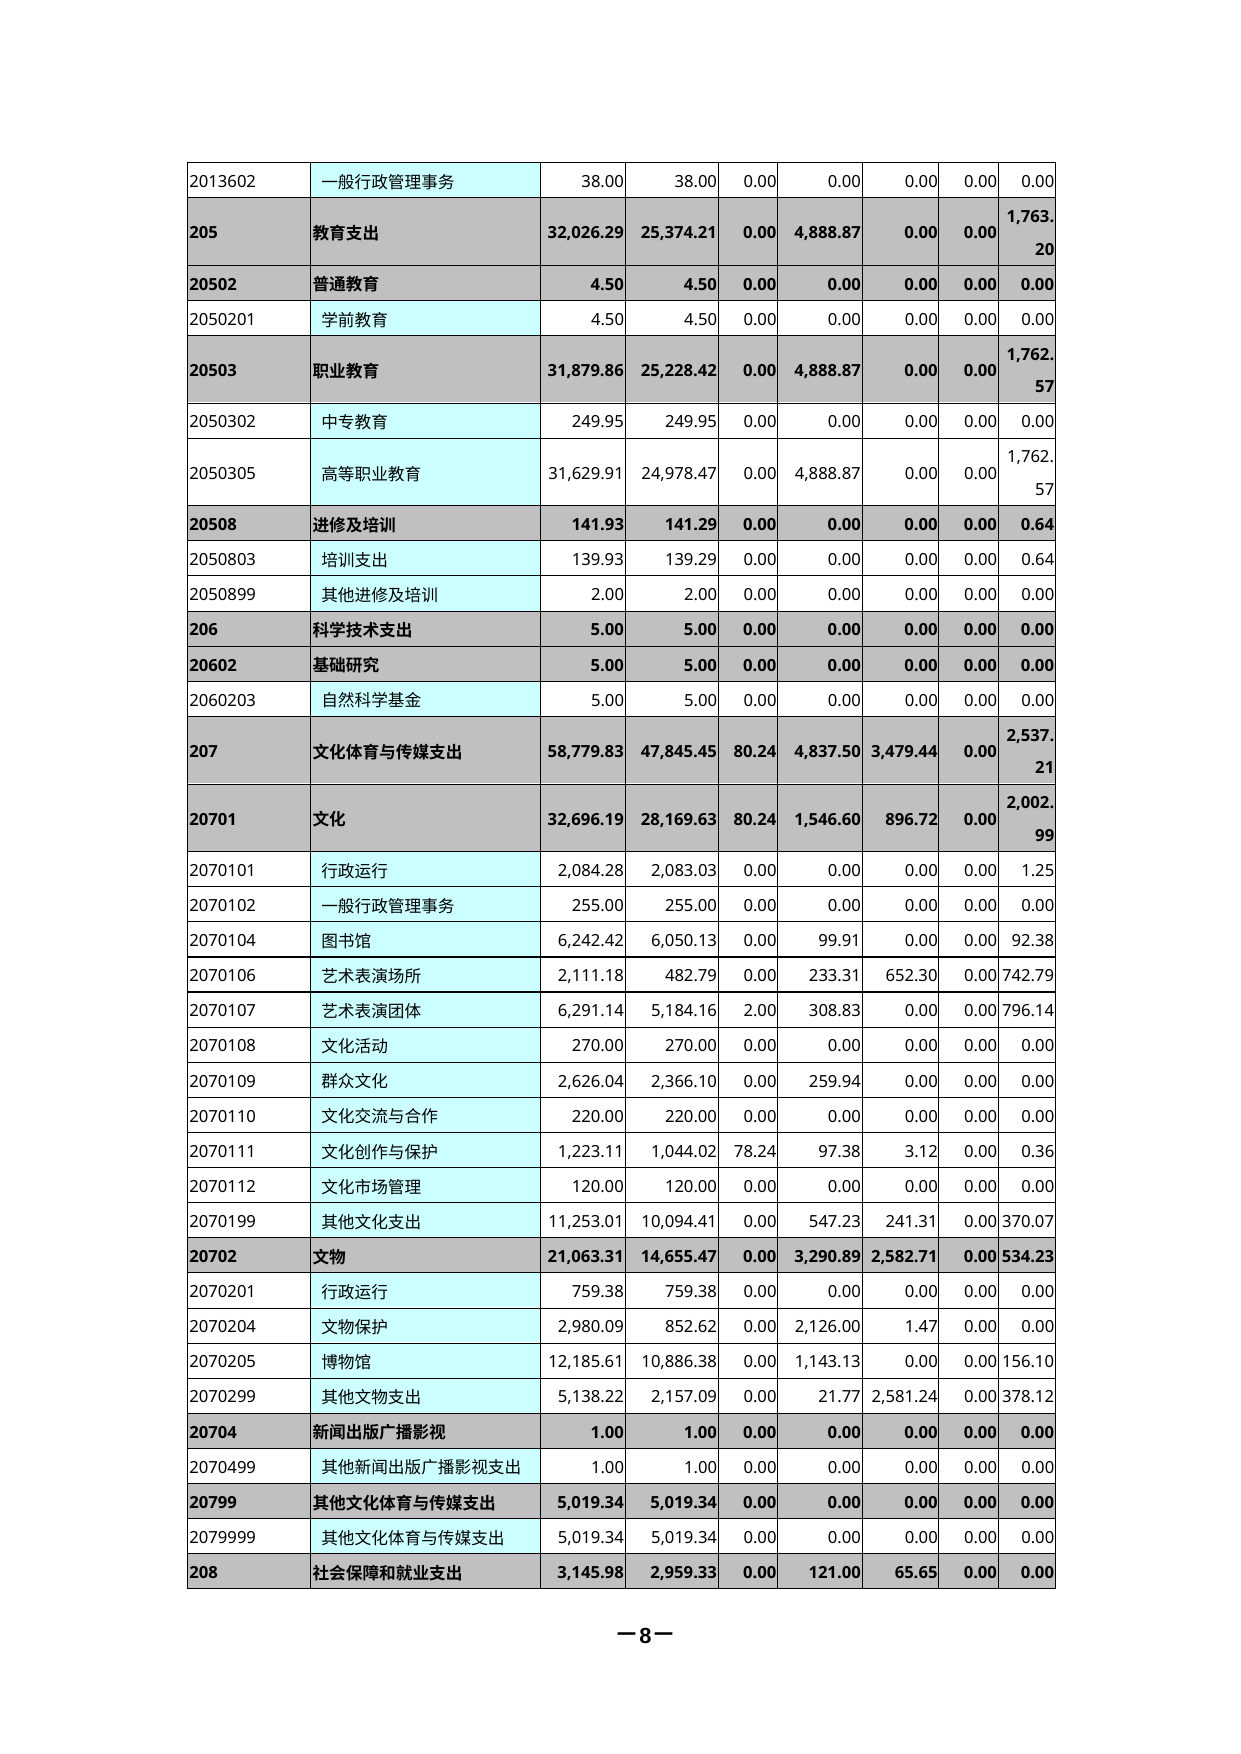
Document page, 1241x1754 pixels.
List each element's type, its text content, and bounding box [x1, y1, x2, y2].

table_cell 0.00 [939, 922, 998, 956]
table_cell 2,084.28 [541, 852, 625, 886]
table_cell 0.00 [863, 301, 938, 335]
table_cell 24,978.47 [626, 439, 718, 505]
table_cell 2050302 [188, 404, 310, 438]
table_cell 0.00 [719, 198, 777, 265]
table_cell 547.23 [778, 1203, 862, 1237]
table_cell 220.00 [626, 1098, 718, 1132]
table_cell 0.00 [939, 682, 998, 716]
table_cell 0.00 [939, 717, 998, 783]
table_cell 0.00 [719, 439, 777, 505]
table_cell 3.12 [863, 1133, 938, 1167]
table_cell 2070108 [188, 1028, 310, 1062]
table_cell 2,111.18 [541, 958, 625, 991]
table_cell 2,002.99 [999, 785, 1055, 851]
table_cell 78.24 [719, 1133, 777, 1167]
table_cell 0.00 [863, 1449, 938, 1483]
table_cell 5,019.34 [626, 1484, 718, 1518]
table_cell 742.79 [999, 958, 1055, 991]
table_cell 0.00 [863, 439, 938, 505]
table_cell 220.00 [541, 1098, 625, 1132]
table_cell 58,779.83 [541, 717, 625, 783]
table_cell 249.95 [541, 404, 625, 438]
table_cell 0.00 [939, 439, 998, 505]
table_cell 120.00 [626, 1168, 718, 1202]
table_cell 0.00 [863, 576, 938, 611]
table_cell 0.00 [778, 163, 862, 197]
table_cell 5.00 [541, 682, 625, 716]
table_cell 0.00 [863, 1168, 938, 1202]
table_cell 0.00 [939, 1379, 998, 1413]
table_cell 20701 [188, 785, 310, 851]
table_cell 0.36 [999, 1133, 1055, 1167]
table_cell 370.07 [999, 1203, 1055, 1237]
table_cell 0.00 [778, 266, 862, 300]
table_cell 0.00 [719, 1203, 777, 1237]
table_cell 0.00 [939, 1414, 998, 1448]
table_cell 0.00 [778, 887, 862, 921]
table_cell 0.00 [939, 1554, 998, 1588]
table_cell 2070299 [188, 1379, 310, 1413]
table_cell 759.38 [626, 1273, 718, 1307]
table_cell 6,050.13 [626, 922, 718, 956]
table_cell 0.00 [939, 198, 998, 265]
table_cell 0.00 [999, 576, 1055, 611]
table_cell 0.00 [778, 1098, 862, 1132]
table_cell 0.00 [719, 958, 777, 991]
table_cell 80.24 [719, 717, 777, 783]
table_cell 0.00 [999, 1449, 1055, 1483]
table_cell 2,366.10 [626, 1063, 718, 1097]
table_cell 4.50 [626, 266, 718, 300]
table_cell 20508 [188, 506, 310, 540]
table_cell 0.00 [778, 682, 862, 716]
table_cell 0.00 [999, 163, 1055, 197]
table_cell 教育支出 [311, 198, 540, 265]
table_cell 0.00 [999, 887, 1055, 921]
table_cell 0.00 [939, 1484, 998, 1518]
table_cell 0.00 [719, 1098, 777, 1132]
table_cell 0.00 [999, 266, 1055, 300]
table_cell 2070109 [188, 1063, 310, 1097]
table_cell 1.47 [863, 1309, 938, 1342]
table_cell 0.00 [999, 1309, 1055, 1342]
table_cell 10,094.41 [626, 1203, 718, 1237]
table_cell 1,762.57 [999, 336, 1055, 402]
table_cell 0.00 [778, 404, 862, 438]
table_cell 0.00 [939, 336, 998, 402]
table_cell 0.00 [939, 958, 998, 991]
table_cell 28,169.63 [626, 785, 718, 851]
table_cell 1.00 [626, 1449, 718, 1483]
table_cell 0.00 [778, 541, 862, 575]
table_cell 0.00 [778, 1168, 862, 1202]
table_cell 0.00 [939, 163, 998, 197]
table_cell 0.00 [778, 1484, 862, 1518]
table_cell 852.62 [626, 1309, 718, 1342]
table_cell 普通教育 [311, 266, 540, 300]
table_cell 1,763.20 [999, 198, 1055, 265]
table_cell 群众文化 [311, 1063, 540, 1097]
table_cell 0.00 [778, 1414, 862, 1448]
table_cell 255.00 [541, 887, 625, 921]
table_cell 0.00 [778, 1449, 862, 1483]
table_cell 120.00 [541, 1168, 625, 1202]
table_cell 0.00 [939, 301, 998, 335]
table_cell 0.00 [863, 1028, 938, 1062]
table_cell 5.00 [626, 682, 718, 716]
table_cell 0.00 [719, 1519, 777, 1553]
table_cell 5.00 [541, 647, 625, 681]
table_cell 0.00 [863, 506, 938, 540]
table_cell 科学技术支出 [311, 612, 540, 646]
table_cell 121.00 [778, 1554, 862, 1588]
table_cell 0.00 [939, 1519, 998, 1553]
table_cell 0.00 [719, 1414, 777, 1448]
table_cell 0.00 [863, 163, 938, 197]
table_cell 0.00 [863, 1484, 938, 1518]
table_cell 基础研究 [311, 647, 540, 681]
table_cell 图书馆 [311, 922, 540, 956]
table_cell 进修及培训 [311, 506, 540, 540]
table_cell 20799 [188, 1484, 310, 1518]
table_cell 0.00 [719, 1554, 777, 1588]
table_cell 2070199 [188, 1203, 310, 1237]
table_cell 0.00 [939, 785, 998, 851]
table_cell 3,290.89 [778, 1238, 862, 1272]
table_cell 0.00 [778, 506, 862, 540]
table_cell 241.31 [863, 1203, 938, 1237]
table_cell 0.00 [719, 1273, 777, 1307]
table_cell 0.00 [719, 336, 777, 402]
table_cell 博物馆 [311, 1344, 540, 1378]
table_cell 一般行政管理事务 [311, 163, 540, 197]
table_cell 0.00 [863, 647, 938, 681]
table_cell 0.00 [863, 682, 938, 716]
table_cell 2,581.24 [863, 1379, 938, 1413]
table_cell 0.00 [719, 1238, 777, 1272]
table_cell 文化体育与传媒支出 [311, 717, 540, 783]
table_cell 2,126.00 [778, 1309, 862, 1342]
table_cell 0.00 [719, 1379, 777, 1413]
table_cell 0.00 [719, 922, 777, 956]
table_cell 0.00 [719, 163, 777, 197]
table_cell 0.00 [863, 198, 938, 265]
table_cell 0.00 [999, 1519, 1055, 1553]
table_cell 1.00 [541, 1414, 625, 1448]
table_cell 2070499 [188, 1449, 310, 1483]
table_cell 2013602 [188, 163, 310, 197]
table_cell 0.00 [939, 1063, 998, 1097]
table_cell 25,374.21 [626, 198, 718, 265]
table_cell 0.00 [863, 852, 938, 886]
table_cell 0.00 [863, 887, 938, 921]
table_cell 207 [188, 717, 310, 783]
table_cell 2070102 [188, 887, 310, 921]
table_cell 0.00 [863, 266, 938, 300]
table_cell 0.00 [778, 1273, 862, 1307]
table_cell 2070107 [188, 993, 310, 1027]
table_cell 5,138.22 [541, 1379, 625, 1413]
table_cell 31,879.86 [541, 336, 625, 402]
table_cell 2070101 [188, 852, 310, 886]
table_cell 259.94 [778, 1063, 862, 1097]
table_cell 206 [188, 612, 310, 646]
table_cell 5.00 [626, 647, 718, 681]
table_cell 0.00 [939, 887, 998, 921]
table_cell 0.00 [939, 852, 998, 886]
table_cell 学前教育 [311, 301, 540, 335]
table_cell 0.64 [999, 506, 1055, 540]
table_cell 270.00 [626, 1028, 718, 1062]
table_cell 0.00 [939, 1098, 998, 1132]
table_cell 0.00 [719, 1168, 777, 1202]
table_cell 534.23 [999, 1238, 1055, 1272]
table_cell 4.50 [541, 266, 625, 300]
table_cell 0.00 [778, 612, 862, 646]
table_cell 0.00 [939, 612, 998, 646]
table_cell 2070205 [188, 1344, 310, 1378]
table_cell 10,886.38 [626, 1344, 718, 1378]
table_cell 0.00 [719, 1449, 777, 1483]
table_cell 141.93 [541, 506, 625, 540]
table_cell 自然科学基金 [311, 682, 540, 716]
table_cell 0.00 [863, 1519, 938, 1553]
table_cell 2,980.09 [541, 1309, 625, 1342]
table_cell 0.00 [719, 541, 777, 575]
table_cell 0.00 [999, 404, 1055, 438]
table_cell 4,888.87 [778, 336, 862, 402]
table_cell 2070201 [188, 1273, 310, 1307]
table_cell 80.24 [719, 785, 777, 851]
table_cell 0.00 [999, 1554, 1055, 1588]
table_cell 高等职业教育 [311, 439, 540, 505]
table_cell 32,026.29 [541, 198, 625, 265]
table_cell 其他新闻出版广播影视支出 [311, 1449, 540, 1483]
table_cell 3,145.98 [541, 1554, 625, 1588]
table_cell 1,044.02 [626, 1133, 718, 1167]
table_cell 其他文化支出 [311, 1203, 540, 1237]
table_cell 2,959.33 [626, 1554, 718, 1588]
table_cell 0.00 [719, 1309, 777, 1342]
table_cell 20602 [188, 647, 310, 681]
table_cell 0.00 [863, 612, 938, 646]
table_cell 0.00 [939, 1133, 998, 1167]
table_cell 0.00 [778, 576, 862, 611]
table_cell 2,157.09 [626, 1379, 718, 1413]
table_cell 12,185.61 [541, 1344, 625, 1378]
table_cell 0.00 [999, 1484, 1055, 1518]
table_cell 32,696.19 [541, 785, 625, 851]
table_cell 0.00 [778, 1519, 862, 1553]
table_cell 5,019.34 [626, 1519, 718, 1553]
table_cell 0.00 [863, 1273, 938, 1307]
table_cell 1.00 [541, 1449, 625, 1483]
table_cell 2050803 [188, 541, 310, 575]
table_cell 65.65 [863, 1554, 938, 1588]
table_cell 2070111 [188, 1133, 310, 1167]
table_cell 0.00 [863, 541, 938, 575]
table_cell 6,242.42 [541, 922, 625, 956]
table_cell 652.30 [863, 958, 938, 991]
table_cell 2,537.21 [999, 717, 1055, 783]
table_cell 0.00 [778, 852, 862, 886]
table_cell 0.00 [863, 336, 938, 402]
table_cell 4.50 [626, 301, 718, 335]
table_cell 0.00 [863, 1344, 938, 1378]
table_cell 文物保护 [311, 1309, 540, 1342]
table_cell 759.38 [541, 1273, 625, 1307]
table_cell 378.12 [999, 1379, 1055, 1413]
table_cell 205 [188, 198, 310, 265]
table_cell 4,888.87 [778, 439, 862, 505]
table_cell 141.29 [626, 506, 718, 540]
table_cell 0.00 [999, 682, 1055, 716]
table_cell 2,626.04 [541, 1063, 625, 1097]
table_cell 0.00 [999, 1414, 1055, 1448]
table_cell 2050899 [188, 576, 310, 611]
table_cell 4,888.87 [778, 198, 862, 265]
table_cell 14,655.47 [626, 1238, 718, 1272]
table_cell 0.00 [863, 1414, 938, 1448]
table_cell 25,228.42 [626, 336, 718, 402]
table_cell 11,253.01 [541, 1203, 625, 1237]
table_cell 0.00 [939, 1273, 998, 1307]
table_cell 896.72 [863, 785, 938, 851]
table_cell 47,845.45 [626, 717, 718, 783]
table_cell 0.00 [939, 1309, 998, 1342]
table_cell 文化创作与保护 [311, 1133, 540, 1167]
table_cell 其他文物支出 [311, 1379, 540, 1413]
table_cell 308.83 [778, 993, 862, 1027]
table_cell 0.00 [719, 682, 777, 716]
table_cell 2,582.71 [863, 1238, 938, 1272]
table_cell 38.00 [626, 163, 718, 197]
table_cell 0.00 [863, 922, 938, 956]
table_cell 1,546.60 [778, 785, 862, 851]
table_cell 0.00 [939, 1238, 998, 1272]
table_cell 2.00 [541, 576, 625, 611]
table_cell 21.77 [778, 1379, 862, 1413]
table_cell 0.00 [939, 506, 998, 540]
table_cell 3,479.44 [863, 717, 938, 783]
table_cell 新闻出版广播影视 [311, 1414, 540, 1448]
table_cell 4.50 [541, 301, 625, 335]
table_cell 1,223.11 [541, 1133, 625, 1167]
table_cell 0.00 [719, 266, 777, 300]
table_cell 0.00 [939, 993, 998, 1027]
table_cell 0.00 [778, 647, 862, 681]
table_cell 1.25 [999, 852, 1055, 886]
table_cell 0.00 [939, 1168, 998, 1202]
table_cell 2060203 [188, 682, 310, 716]
table_cell 0.00 [719, 1344, 777, 1378]
table_cell 文化交流与合作 [311, 1098, 540, 1132]
table_cell 20502 [188, 266, 310, 300]
table_cell 0.00 [939, 266, 998, 300]
table_cell 0.00 [778, 1028, 862, 1062]
table_cell 0.00 [999, 1098, 1055, 1132]
table_cell 2070104 [188, 922, 310, 956]
table_cell 92.38 [999, 922, 1055, 956]
table_cell 行政运行 [311, 852, 540, 886]
table_cell 1.00 [626, 1414, 718, 1448]
table_cell 5,184.16 [626, 993, 718, 1027]
table_cell 行政运行 [311, 1273, 540, 1307]
table_cell 1,762.57 [999, 439, 1055, 505]
table_cell 0.00 [939, 1344, 998, 1378]
table_cell 2070112 [188, 1168, 310, 1202]
table_cell 培训支出 [311, 541, 540, 575]
table_cell 社会保障和就业支出 [311, 1554, 540, 1588]
table_cell 0.00 [719, 1063, 777, 1097]
table_cell 5,019.34 [541, 1519, 625, 1553]
table_cell 2050201 [188, 301, 310, 335]
table_cell 艺术表演团体 [311, 993, 540, 1027]
table_cell 5.00 [626, 612, 718, 646]
table_cell 文物 [311, 1238, 540, 1272]
table_cell 0.00 [863, 404, 938, 438]
table_cell 249.95 [626, 404, 718, 438]
table_cell 97.38 [778, 1133, 862, 1167]
table_cell 0.00 [719, 576, 777, 611]
table_cell 其他文化体育与传媒支出 [311, 1484, 540, 1518]
table_cell 2070110 [188, 1098, 310, 1132]
table_cell 31,629.91 [541, 439, 625, 505]
table_cell 0.00 [863, 1098, 938, 1132]
table_cell 0.00 [939, 541, 998, 575]
table_cell 0.00 [719, 612, 777, 646]
table_cell 0.00 [999, 1168, 1055, 1202]
table_cell 2079999 [188, 1519, 310, 1553]
table_cell 艺术表演场所 [311, 958, 540, 991]
table_cell 2050305 [188, 439, 310, 505]
table_cell 0.00 [939, 1449, 998, 1483]
table_cell 文化市场管理 [311, 1168, 540, 1202]
table_cell 5,019.34 [541, 1484, 625, 1518]
table_cell 156.10 [999, 1344, 1055, 1378]
table_cell 255.00 [626, 887, 718, 921]
table_cell 4,837.50 [778, 717, 862, 783]
table_cell 文化活动 [311, 1028, 540, 1062]
table_cell 0.00 [999, 1063, 1055, 1097]
table_cell 0.00 [939, 576, 998, 611]
table_cell 2,083.03 [626, 852, 718, 886]
table_cell 21,063.31 [541, 1238, 625, 1272]
table_cell 139.29 [626, 541, 718, 575]
table_cell 20503 [188, 336, 310, 402]
table_cell 一般行政管理事务 [311, 887, 540, 921]
table_cell 20704 [188, 1414, 310, 1448]
table_cell 0.00 [999, 301, 1055, 335]
table_cell 139.93 [541, 541, 625, 575]
table_cell 38.00 [541, 163, 625, 197]
table_cell 0.64 [999, 541, 1055, 575]
table_cell 2070204 [188, 1309, 310, 1342]
table_cell 2070106 [188, 958, 310, 991]
table_cell 233.31 [778, 958, 862, 991]
table_cell 0.00 [719, 887, 777, 921]
table_cell 其他文化体育与传媒支出 [311, 1519, 540, 1553]
table_cell 中专教育 [311, 404, 540, 438]
table_cell 0.00 [999, 612, 1055, 646]
table_cell 0.00 [719, 506, 777, 540]
table_cell 270.00 [541, 1028, 625, 1062]
table_cell 0.00 [939, 647, 998, 681]
table_cell 796.14 [999, 993, 1055, 1027]
table_cell 20702 [188, 1238, 310, 1272]
table_cell 0.00 [719, 1484, 777, 1518]
table_cell 0.00 [999, 1273, 1055, 1307]
table_cell 其他进修及培训 [311, 576, 540, 611]
table_cell 1,143.13 [778, 1344, 862, 1378]
table_cell 482.79 [626, 958, 718, 991]
table_cell 208 [188, 1554, 310, 1588]
table_cell 0.00 [719, 852, 777, 886]
table_cell 2.00 [626, 576, 718, 611]
table_cell 5.00 [541, 612, 625, 646]
table_cell 6,291.14 [541, 993, 625, 1027]
table_cell 0.00 [719, 1028, 777, 1062]
table_cell 0.00 [939, 1203, 998, 1237]
table_cell 0.00 [939, 404, 998, 438]
table_cell 0.00 [719, 404, 777, 438]
table_cell 0.00 [863, 1063, 938, 1097]
table_cell 0.00 [863, 993, 938, 1027]
table_cell 职业教育 [311, 336, 540, 402]
table_cell 0.00 [939, 1028, 998, 1062]
table_cell 0.00 [719, 301, 777, 335]
table_cell 0.00 [999, 647, 1055, 681]
table_cell 2.00 [719, 993, 777, 1027]
table_cell 0.00 [719, 647, 777, 681]
table_cell 文化 [311, 785, 540, 851]
table_cell 0.00 [999, 1028, 1055, 1062]
table_cell 99.91 [778, 922, 862, 956]
table_cell 0.00 [778, 301, 862, 335]
